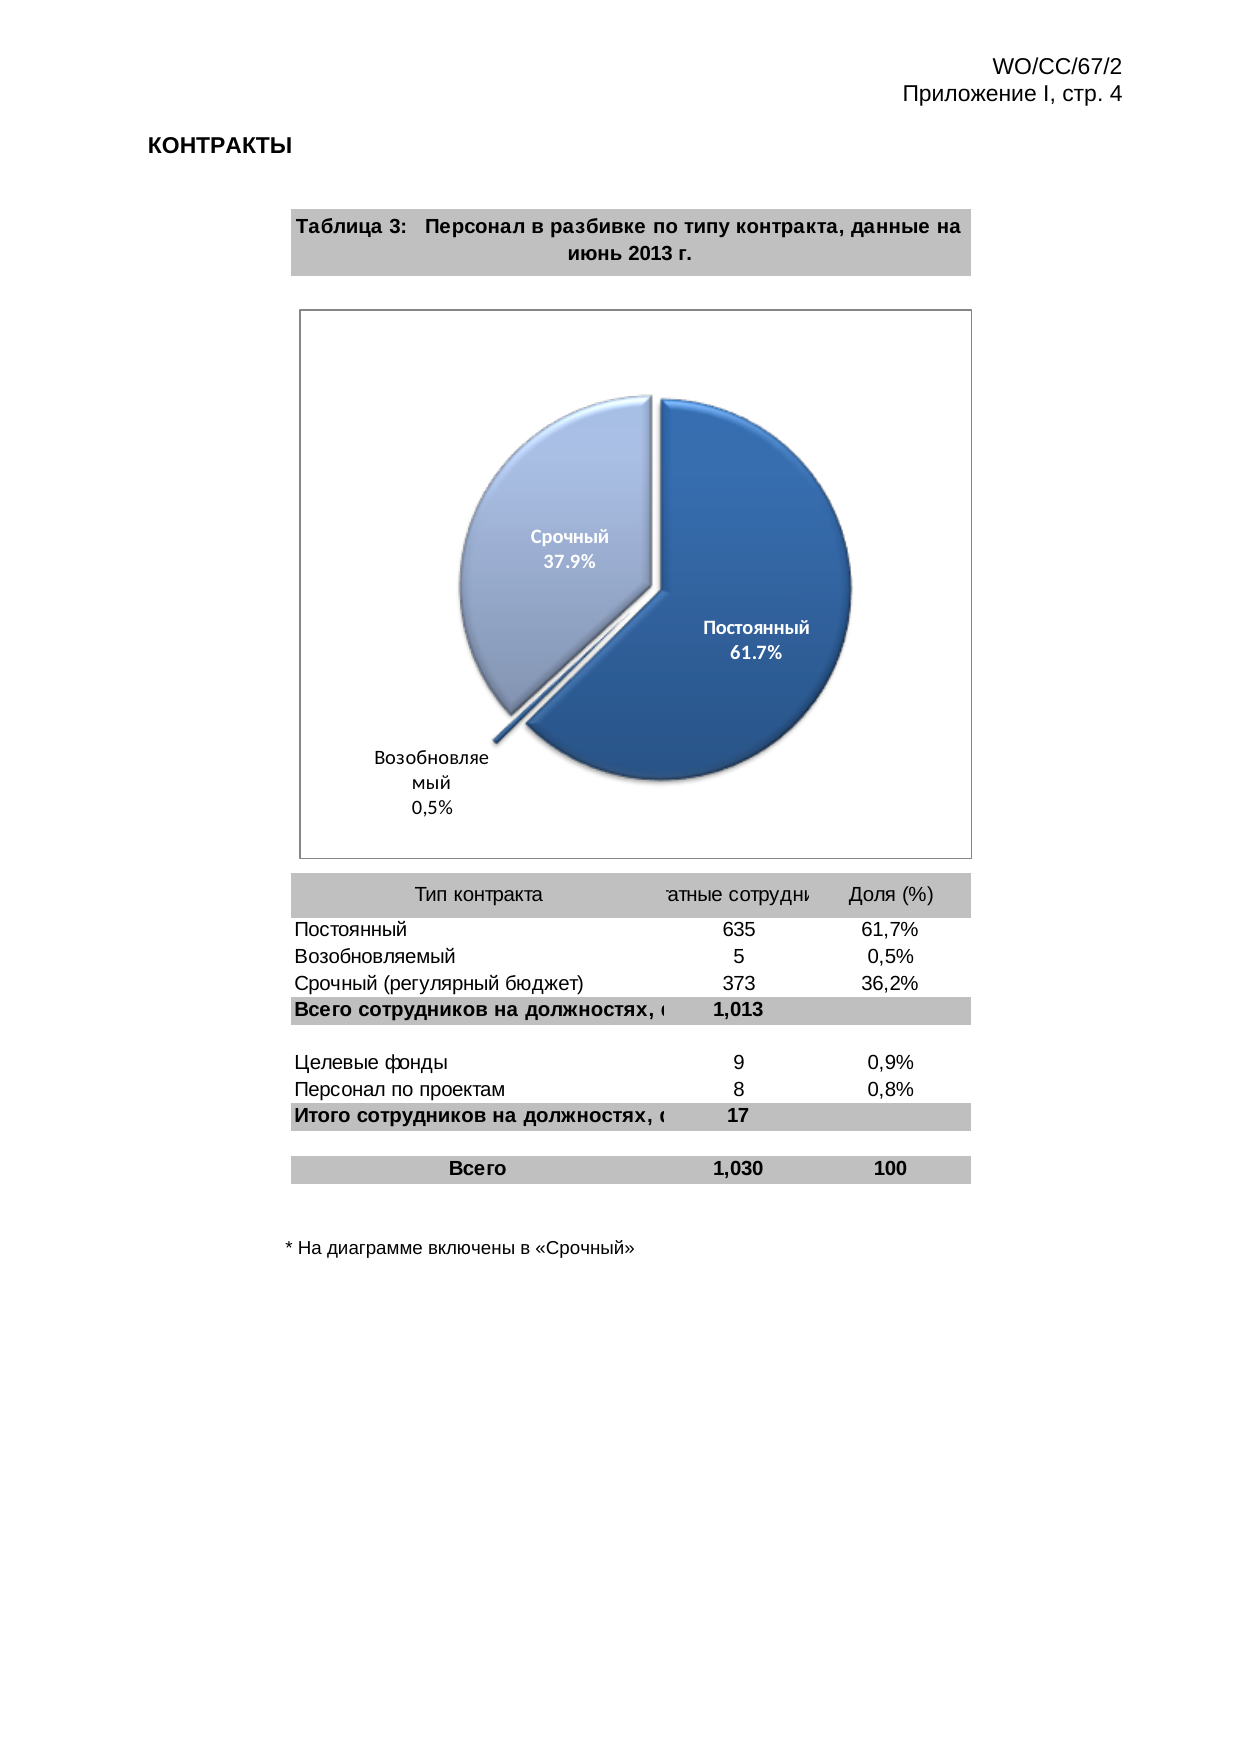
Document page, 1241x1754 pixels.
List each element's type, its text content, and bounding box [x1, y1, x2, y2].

text * На диаграмме включены в «Срочный» [148, 1237, 1122, 1258]
text КОНТРАКТЫ [148, 132, 1122, 158]
